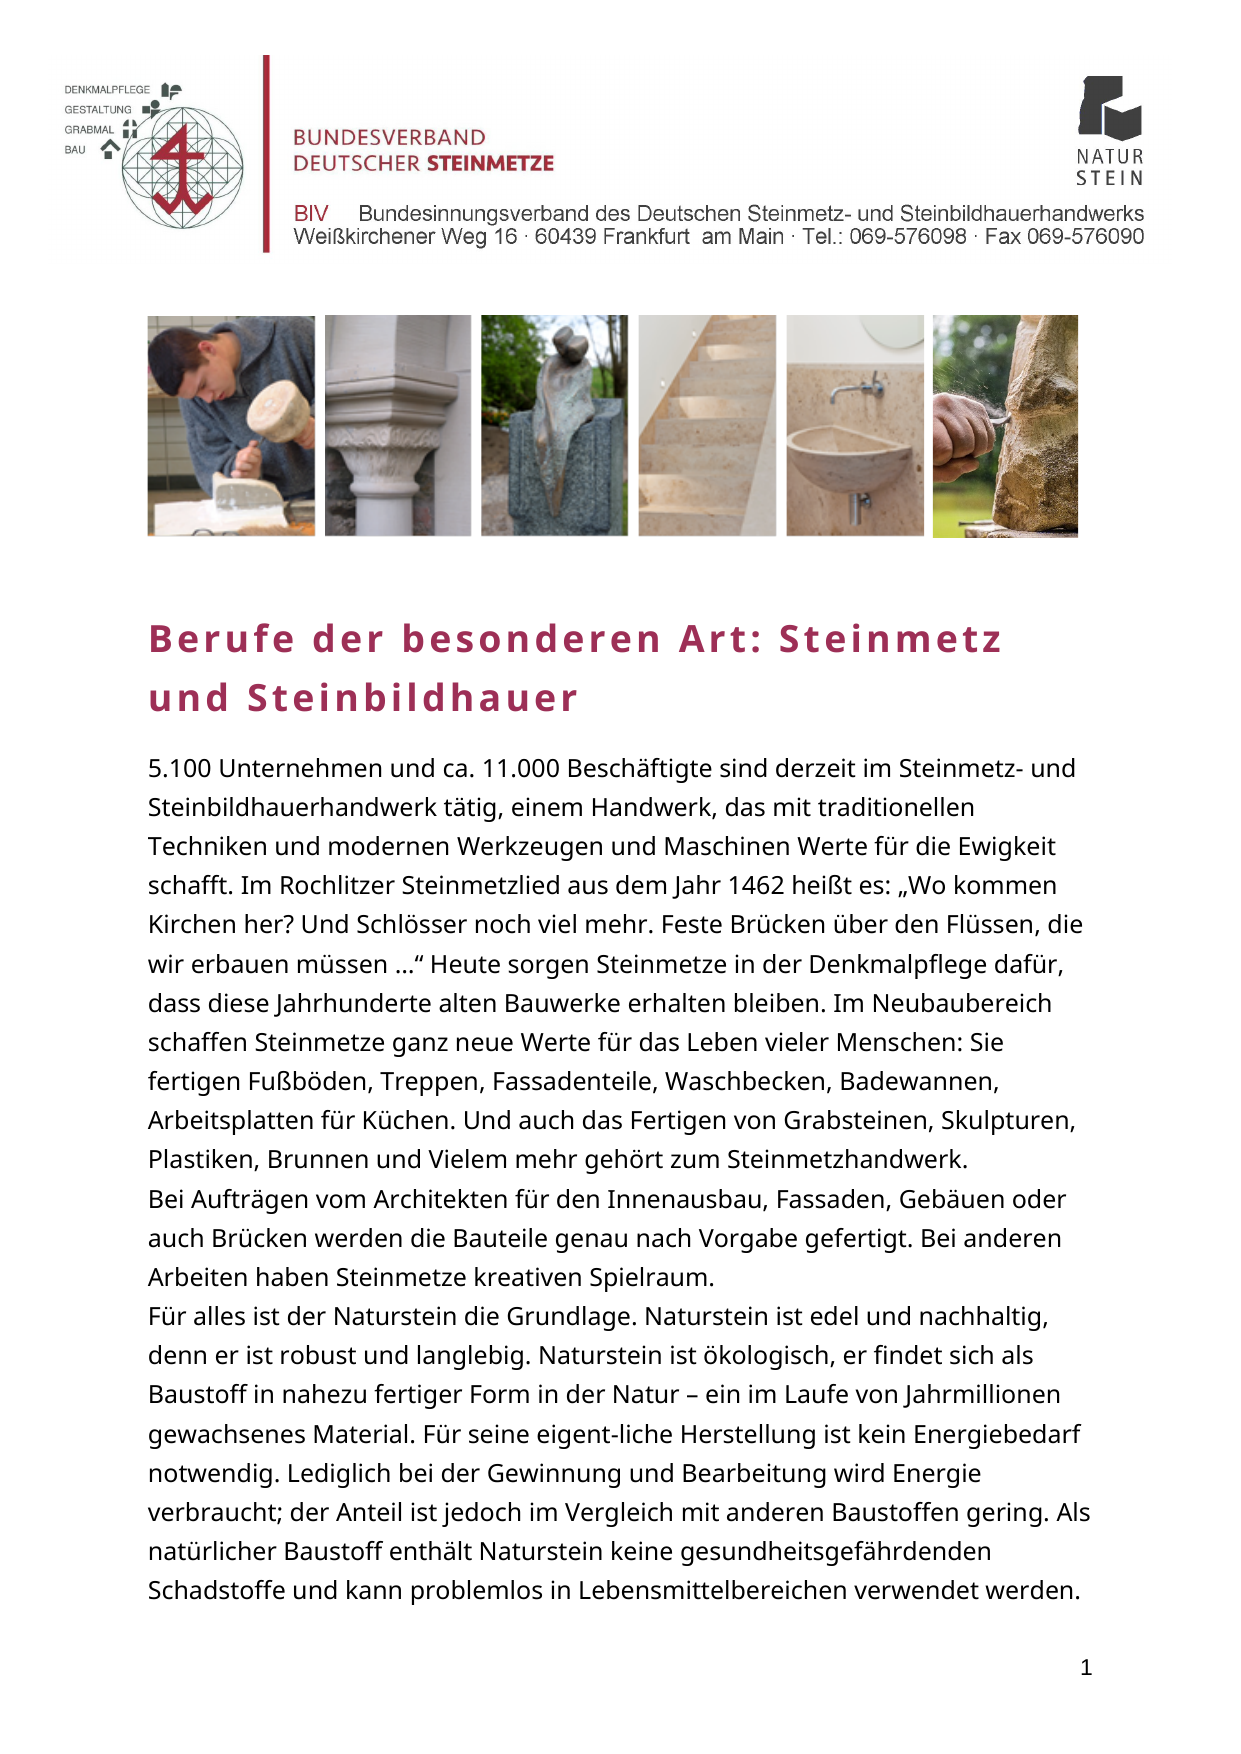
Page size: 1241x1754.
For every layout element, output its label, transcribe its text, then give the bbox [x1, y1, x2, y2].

picture [147, 316, 317, 538]
picture [638, 315, 778, 538]
picture [47, 55, 1173, 264]
text Bei Aufträgen vom Architekten für den Innenausbau, Fassaden, Gebäuen oder auch Brücken werden die Bauteile genau nach Vorgabe gefertigt. Bei anderen Arbeiten haben Steinmetze kreativen Spielraum. [148, 1181, 1093, 1294]
text Berufe der besonderen Art: Steinmetz und Steinbildhauer [148, 565, 1093, 722]
picture [786, 315, 925, 538]
text 5.100 Unternehmen und ca. 11.000 Beschäftigte sind derzeit im Steinmetz- und Steinbildhauerhandwerk tätig, einem Handwerk, das mit traditionellen Techniken und modernen Werkzeugen und Maschinen Werte für die Ewigkeit schafft. Im Rochlitzer Steinmetzlied aus dem Jahr 1462 heißt es: „Wo kommen Kirchen her? Und Schlösser noch viel mehr. Feste Brücken über den Flüssen, die wir erbauen müssen …“ Heute sorgen Steinmetze in der Denkmalpflege dafür, dass diese Jahrhunderte alten Bauwerke erhalten bleiben. Im Neubaubereich schaffen Steinmetze ganz neue Werte für das Leben vieler Menschen: Sie fertigen Fußböden, Treppen, Fassadenteile, Waschbecken, Badewannen, Arbeitsplatten für Küchen. Und auch das Fertigen von Grabsteinen, Skulpturen, Plastiken, Brunnen und Vielem mehr gehört zum Steinmetzhandwerk. [148, 751, 1093, 1176]
picture [481, 315, 630, 538]
picture [325, 315, 473, 538]
picture [932, 315, 1079, 538]
